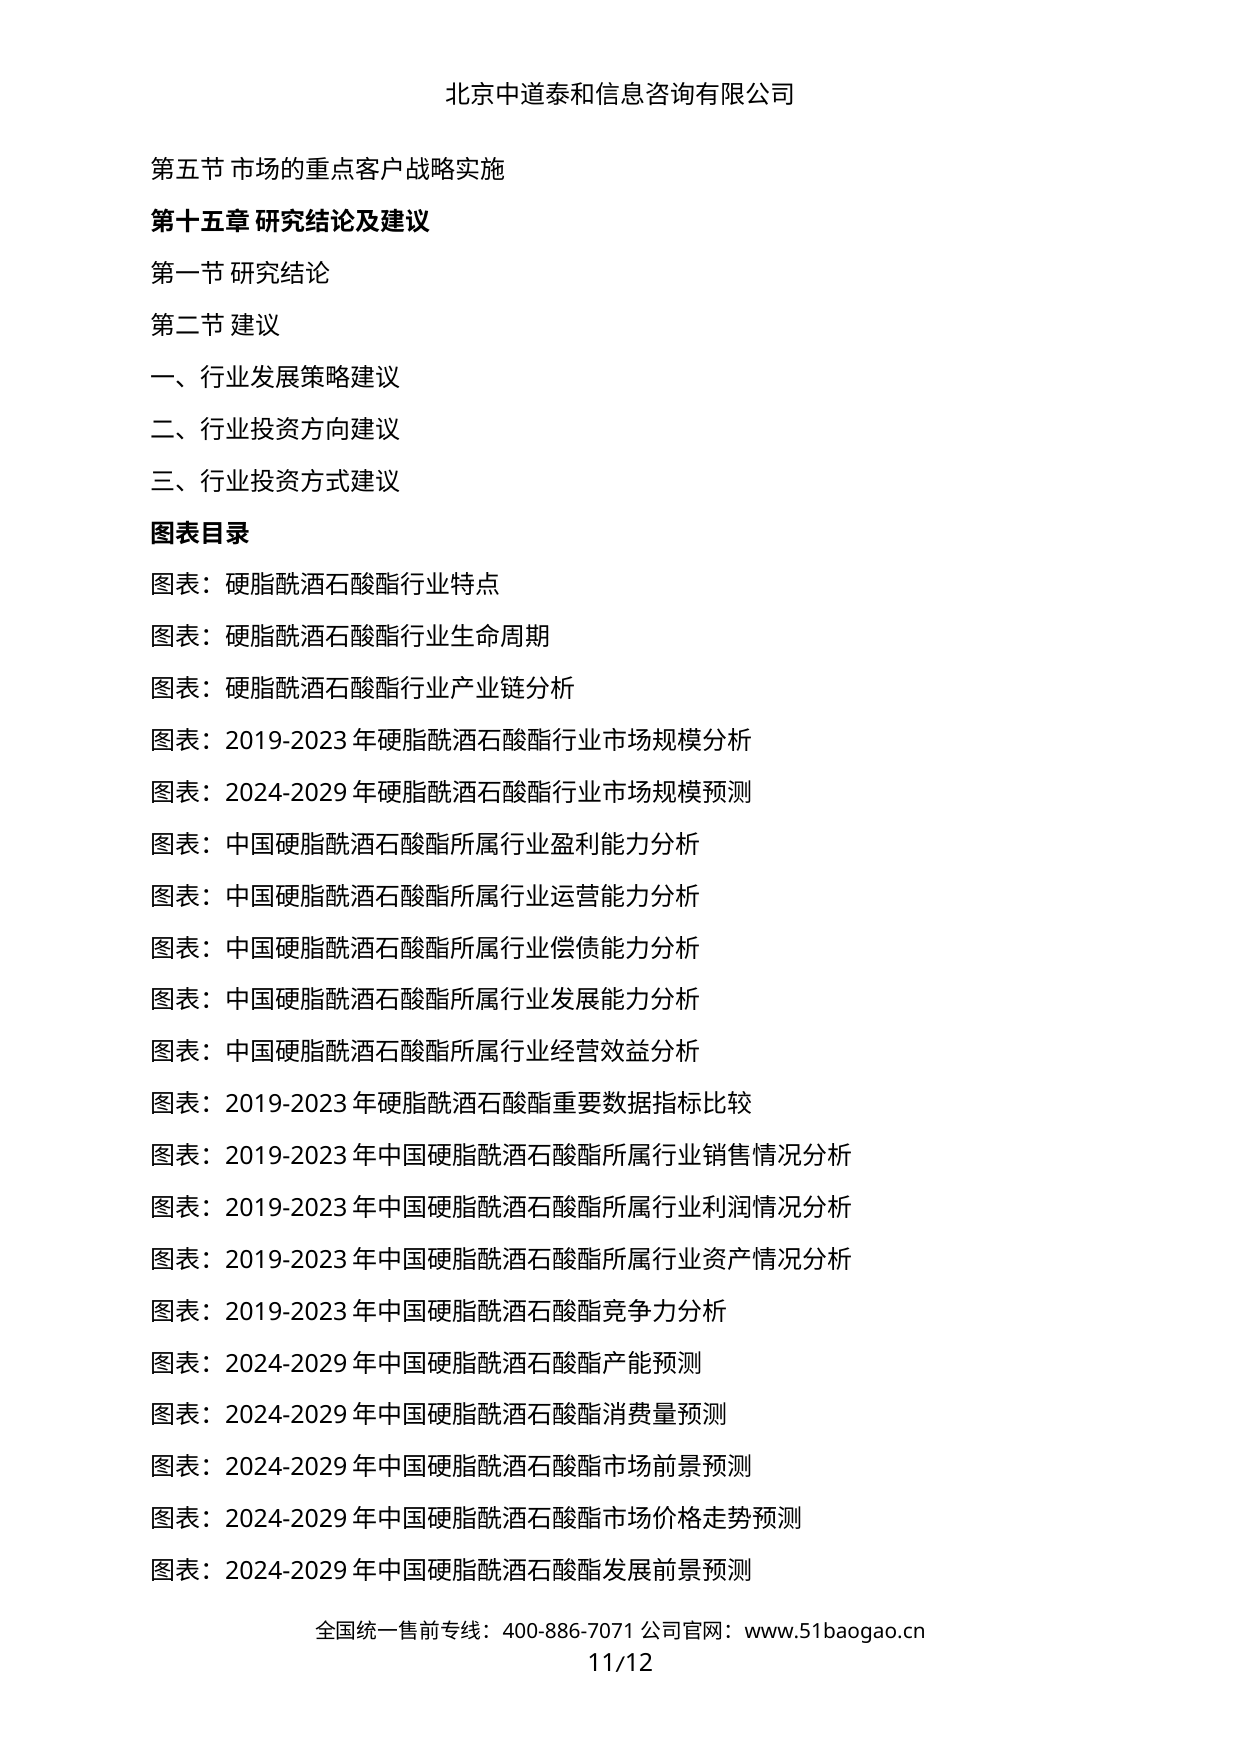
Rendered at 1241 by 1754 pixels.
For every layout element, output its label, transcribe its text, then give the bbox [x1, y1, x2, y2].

text 图表：中国硬脂酰酒石酸酯所属行业偿债能力分析 [150, 928, 1090, 964]
text 图表：硬脂酰酒石酸酯行业特点 [150, 565, 1090, 601]
text 第五节 市场的重点客户战略实施 [150, 150, 1090, 186]
text 图表：中国硬脂酰酒石酸酯所属行业运营能力分析 [150, 876, 1090, 912]
text 图表：2019-2023年中国硬脂酰酒石酸酯所属行业利润情况分析 [150, 1187, 1090, 1224]
text 三、行业投资方式建议 [150, 461, 1090, 497]
text 图表：2024-2029年中国硬脂酰酒石酸酯消费量预测 [150, 1395, 1090, 1431]
text 图表：2019-2023年中国硬脂酰酒石酸酯竞争力分析 [150, 1291, 1090, 1327]
text 第一节 研究结论 [150, 254, 1090, 290]
text 图表：2024-2029年中国硬脂酰酒石酸酯市场价格走势预测 [150, 1499, 1090, 1535]
text 图表：中国硬脂酰酒石酸酯所属行业发展能力分析 [150, 980, 1090, 1016]
text 图表：2024-2029年中国硬脂酰酒石酸酯产能预测 [150, 1343, 1090, 1379]
text 图表：2019-2023年硬脂酰酒石酸酯行业市场规模分析 [150, 721, 1090, 757]
text 图表：硬脂酰酒石酸酯行业产业链分析 [150, 669, 1090, 705]
text 图表：中国硬脂酰酒石酸酯所属行业盈利能力分析 [150, 824, 1090, 861]
text 图表：2024-2029年中国硬脂酰酒石酸酯发展前景预测 [150, 1551, 1090, 1587]
text 第二节 建议 [150, 306, 1090, 342]
text 图表：中国硬脂酰酒石酸酯所属行业经营效益分析 [150, 1032, 1090, 1068]
text 图表：2024-2029年中国硬脂酰酒石酸酯市场前景预测 [150, 1447, 1090, 1483]
text 图表：2019-2023年中国硬脂酰酒石酸酯所属行业资产情况分析 [150, 1239, 1090, 1276]
text 第十五章 研究结论及建议 [150, 202, 1090, 238]
text 图表：硬脂酰酒石酸酯行业生命周期 [150, 617, 1090, 653]
text 图表目录 [150, 513, 1090, 549]
text 图表：2019-2023年中国硬脂酰酒石酸酯所属行业销售情况分析 [150, 1136, 1090, 1172]
text 图表：2024-2029年硬脂酰酒石酸酯行业市场规模预测 [150, 772, 1090, 809]
text 二、行业投资方向建议 [150, 409, 1090, 446]
text 图表：2019-2023年硬脂酰酒石酸酯重要数据指标比较 [150, 1084, 1090, 1120]
text 一、行业发展策略建议 [150, 357, 1090, 394]
